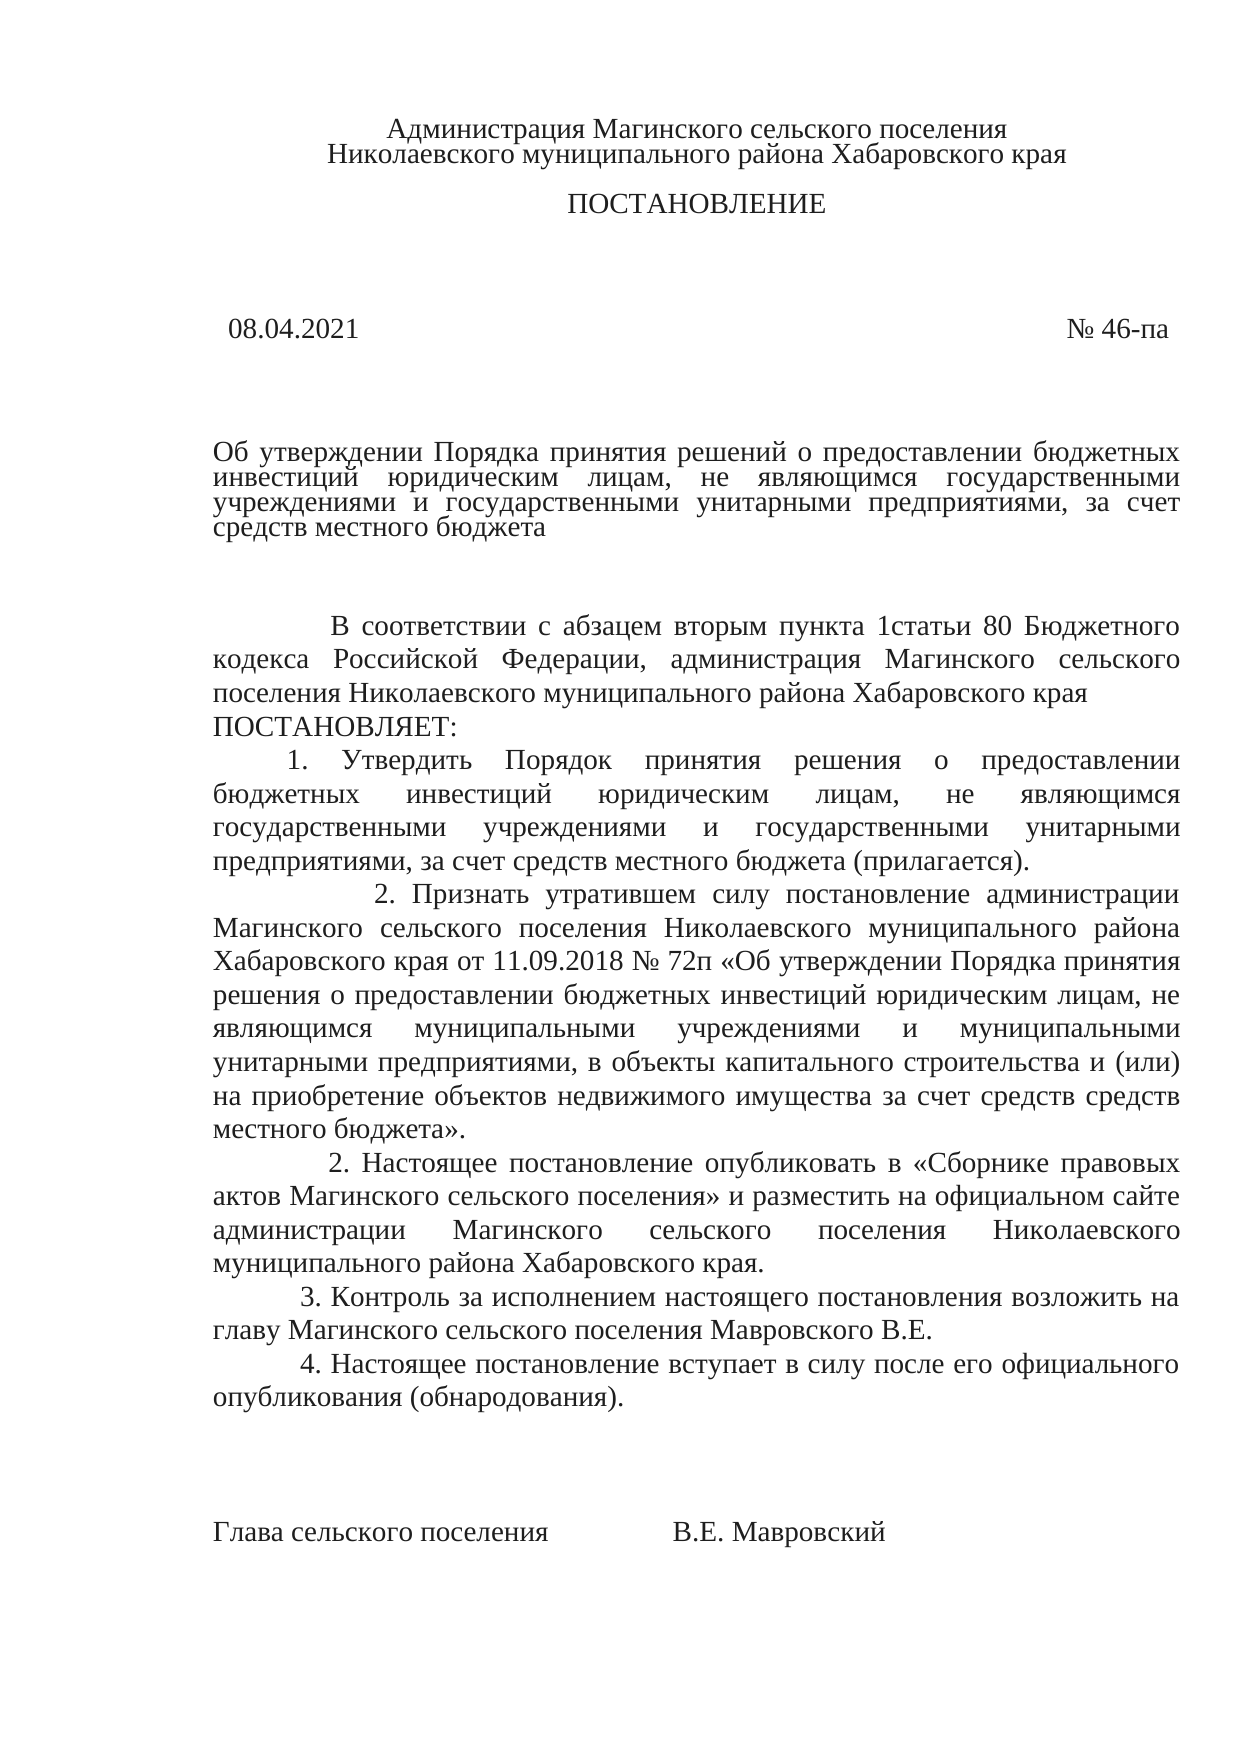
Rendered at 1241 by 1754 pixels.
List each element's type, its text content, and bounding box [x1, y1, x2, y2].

text В соответствии с абзацем вторым пункта 1статьи 80 Бюджетного кодекса Российской Федерации, администрация Магинского сельского поселения Николаевского муниципального района Хабаровского края [213, 608, 1181, 709]
text 2. Признать утратившем силу постановление администрации Магинского сельского поселения Николаевского муниципального района Хабаровского края от 11.09.2018 № 72п «Об утверждении Порядка принятия решения о предоставлении бюджетных инвестиций юридическим лицам, не являющимся муниципальными учреждениями и муниципальными унитарными предприятиями, в объекты капитального строительства и (или) на приобретение объектов недвижимого имущества за счет средств средств местного бюджета». [213, 876, 1181, 1145]
text 4. Настоящее постановление вступает в силу после его официального опубликования (обнародования). [213, 1346, 1181, 1413]
text 08.04.2021 № 46-па [213, 318, 1181, 343]
text ПОСТАНОВЛЕНИЕ [213, 193, 1181, 218]
text 1. Утвердить Порядок принятия решения о предоставлении бюджетных инвестиций юридическим лицам, не являющимся государственными учреждениями и государственными унитарными предприятиями, за счет средств местного бюджета (прилагается). [213, 742, 1181, 876]
text ПОСТАНОВЛЯЕТ: [213, 709, 1181, 742]
text 2. Настоящее постановление опубликовать в «Сборнике правовых актов Магинского сельского поселения» и разместить на официальном сайте администрации Магинского сельского поселения Николаевского муниципального района Хабаровского края. [213, 1145, 1181, 1279]
text Николаевского муниципального района Хабаровского края [213, 143, 1181, 168]
text Глава сельского поселения В.Е. Мавровский [213, 1514, 1181, 1547]
text Администрация Магинского сельского поселения [213, 118, 1181, 143]
text Об утверждении Порядка принятия решений о предоставлении бюджетных инвестиций юридическим лицам, не являющимся государственными учреждениями и государственными унитарными предприятиями, за счет средств местного бюджета [213, 441, 1181, 541]
text 3. Контроль за исполнением настоящего постановления возложить на главу Магинского сельского поселения Мавровского В.Е. [213, 1279, 1181, 1346]
